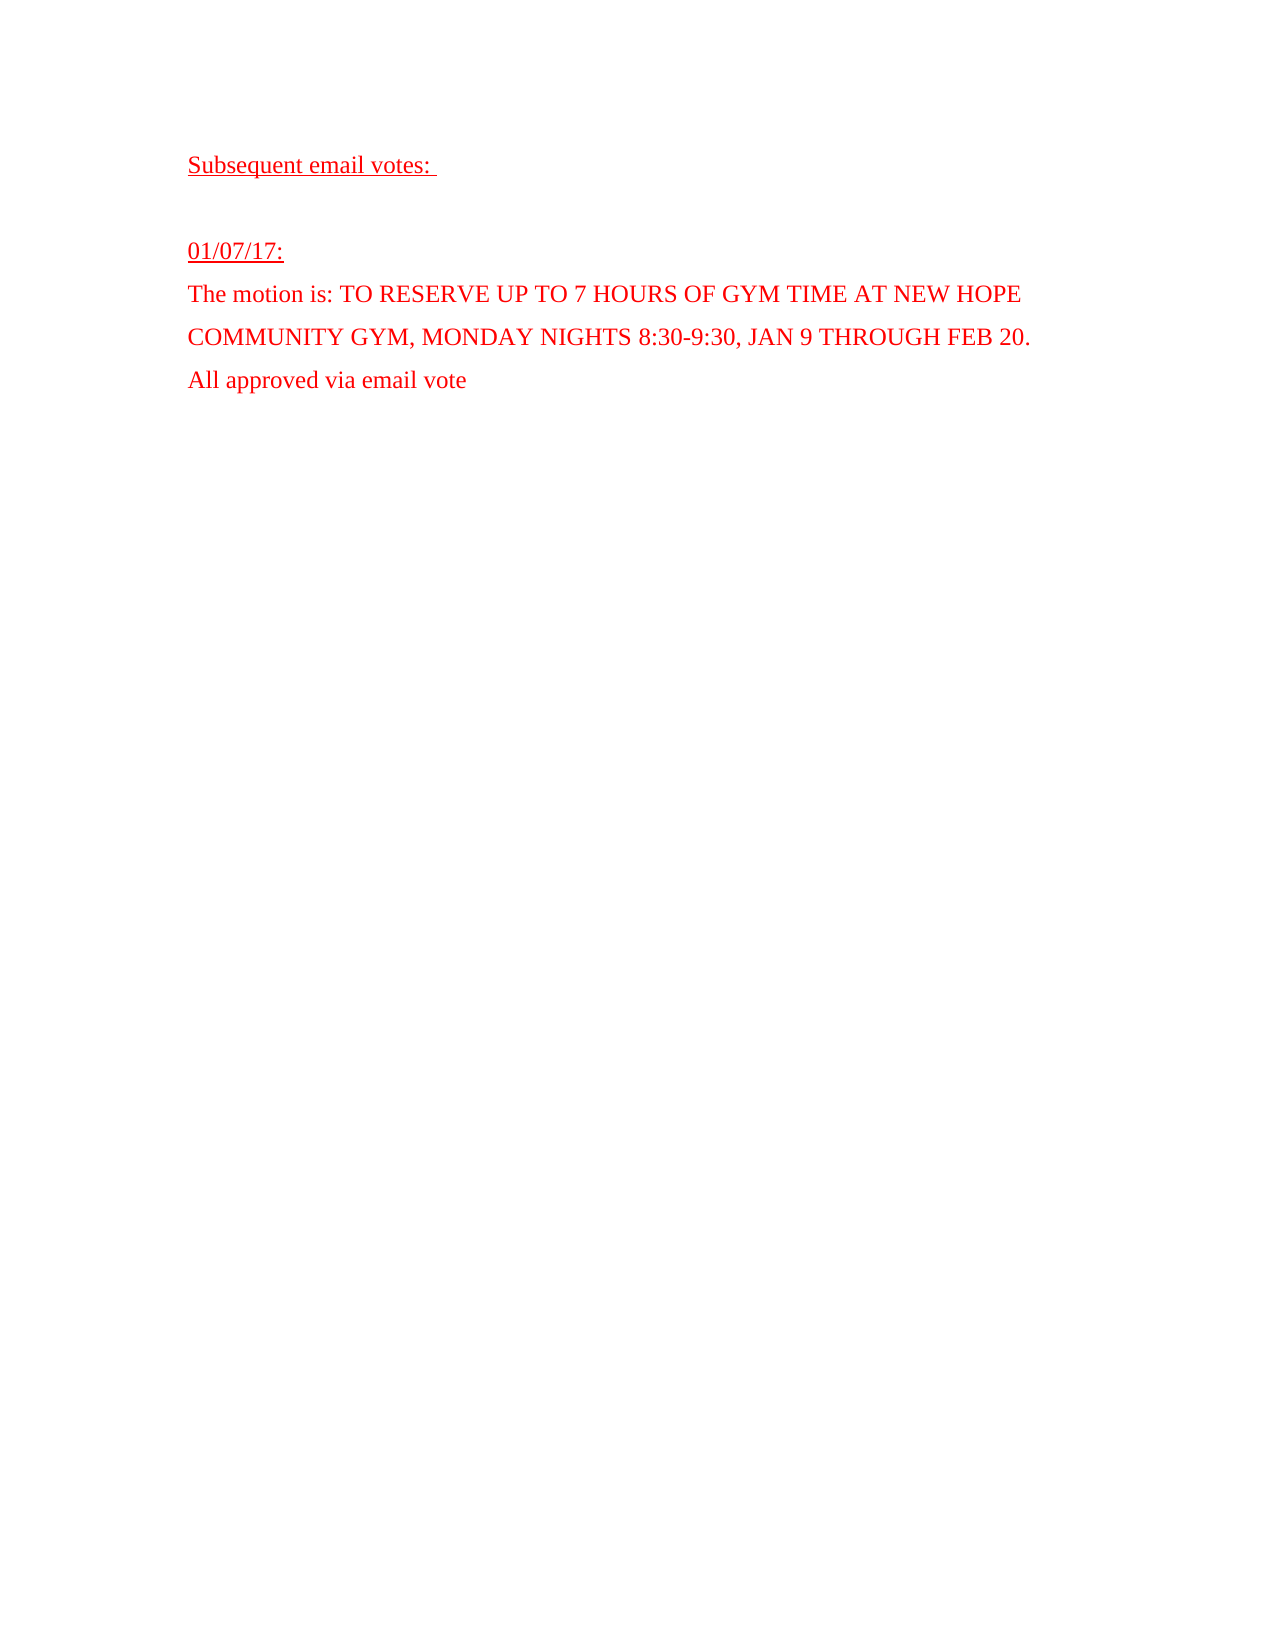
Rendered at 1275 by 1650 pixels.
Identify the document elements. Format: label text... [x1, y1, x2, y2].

text The motion is: TO RESERVE UP TO 7 HOURS OF GYM TIME AT NEW HOPE COMMUNITY GYM, MONDAY NIGHTS 8:30-9:30, JAN 9 THROUGH FEB 20. [187, 279, 1125, 351]
text Subsequent email votes: [150, 150, 1125, 179]
text All approved via email vote [187, 366, 1125, 394]
text 01/07/17: [150, 236, 1125, 265]
